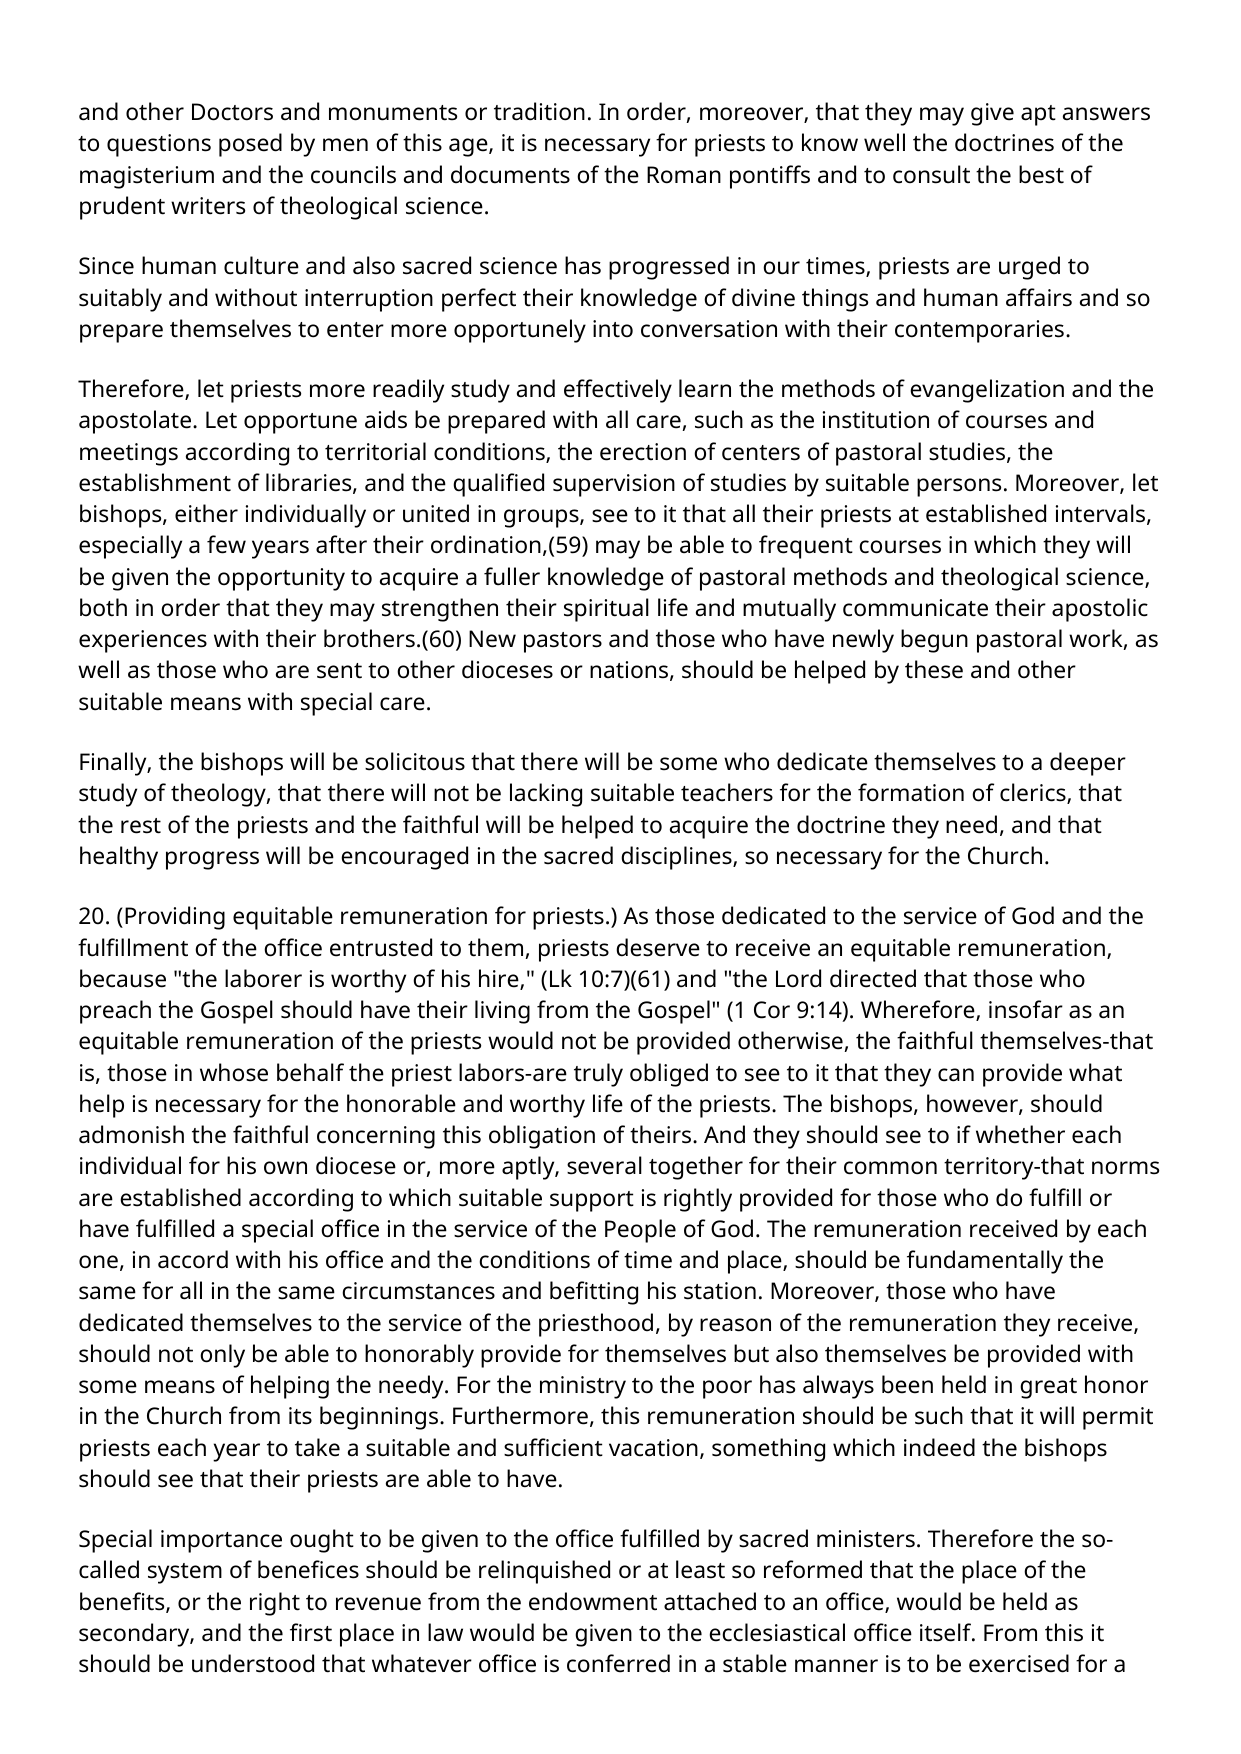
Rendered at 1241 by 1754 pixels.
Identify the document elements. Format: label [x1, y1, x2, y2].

table_cell [59, 59, 1181, 1687]
